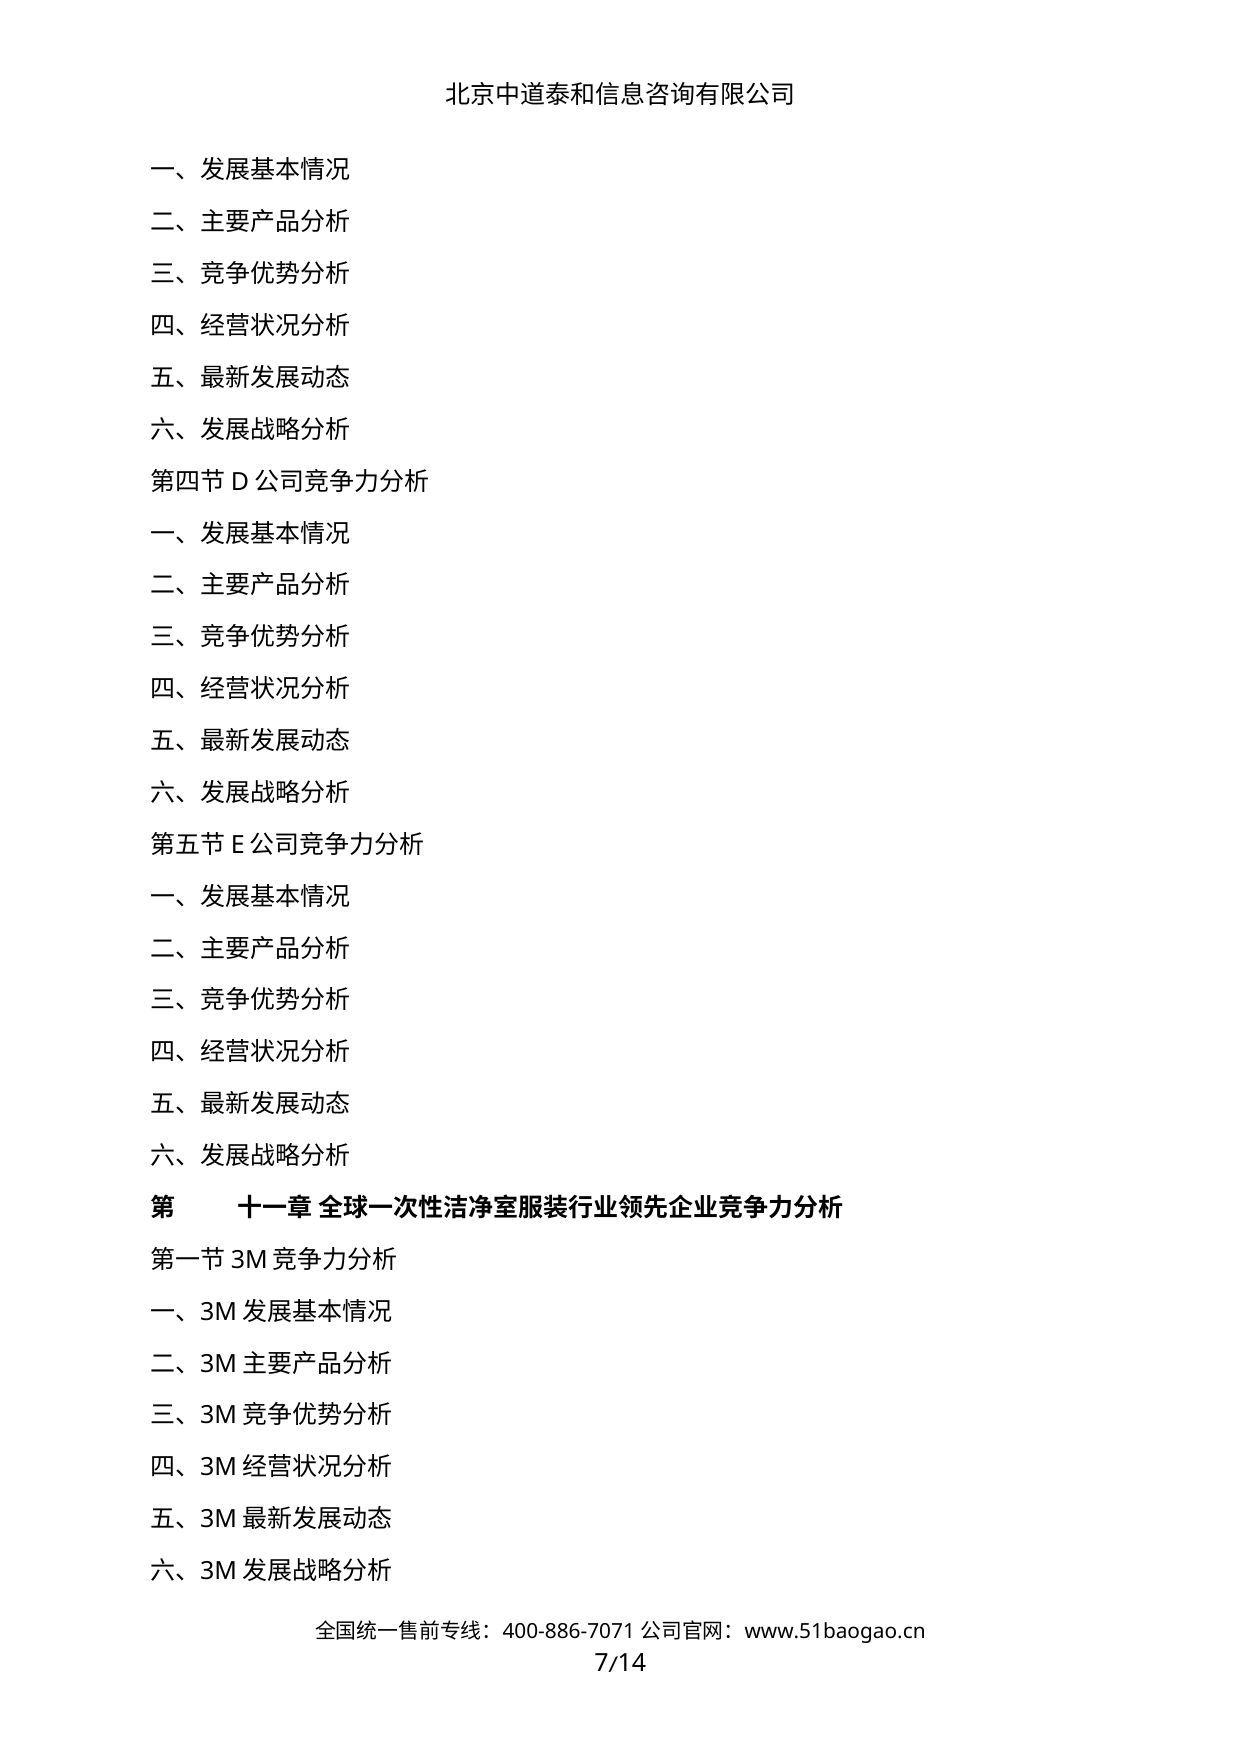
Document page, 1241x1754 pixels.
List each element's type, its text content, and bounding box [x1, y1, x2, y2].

text 二、主要产品分析 [150, 202, 1090, 238]
text 三、3M竞争优势分析 [150, 1395, 1090, 1431]
text 二、3M主要产品分析 [150, 1343, 1090, 1379]
text 六、发展战略分析 [150, 772, 1090, 809]
text 一、3M发展基本情况 [150, 1291, 1090, 1327]
text 五、最新发展动态 [150, 721, 1090, 757]
text 第五节 E公司竞争力分析 [150, 824, 1090, 861]
text 四、3M经营状况分析 [150, 1447, 1090, 1483]
text 三、竞争优势分析 [150, 980, 1090, 1016]
text 二、主要产品分析 [150, 565, 1090, 601]
text 第一节 3M竞争力分析 [150, 1239, 1090, 1276]
text 五、最新发展动态 [150, 357, 1090, 394]
text 第 十一章 全球一次性洁净室服装行业领先企业竞争力分析 [150, 1187, 1090, 1224]
text 四、经营状况分析 [150, 306, 1090, 342]
text 三、竞争优势分析 [150, 254, 1090, 290]
text 一、发展基本情况 [150, 513, 1090, 549]
text 六、3M发展战略分析 [150, 1551, 1090, 1587]
text 六、发展战略分析 [150, 1136, 1090, 1172]
text 五、最新发展动态 [150, 1084, 1090, 1120]
text 一、发展基本情况 [150, 150, 1090, 186]
text 四、经营状况分析 [150, 1032, 1090, 1068]
text 三、竞争优势分析 [150, 617, 1090, 653]
text 二、主要产品分析 [150, 928, 1090, 964]
text 四、经营状况分析 [150, 669, 1090, 705]
text 五、3M最新发展动态 [150, 1499, 1090, 1535]
text 一、发展基本情况 [150, 876, 1090, 912]
text 六、发展战略分析 [150, 409, 1090, 446]
text 第四节 D公司竞争力分析 [150, 461, 1090, 497]
